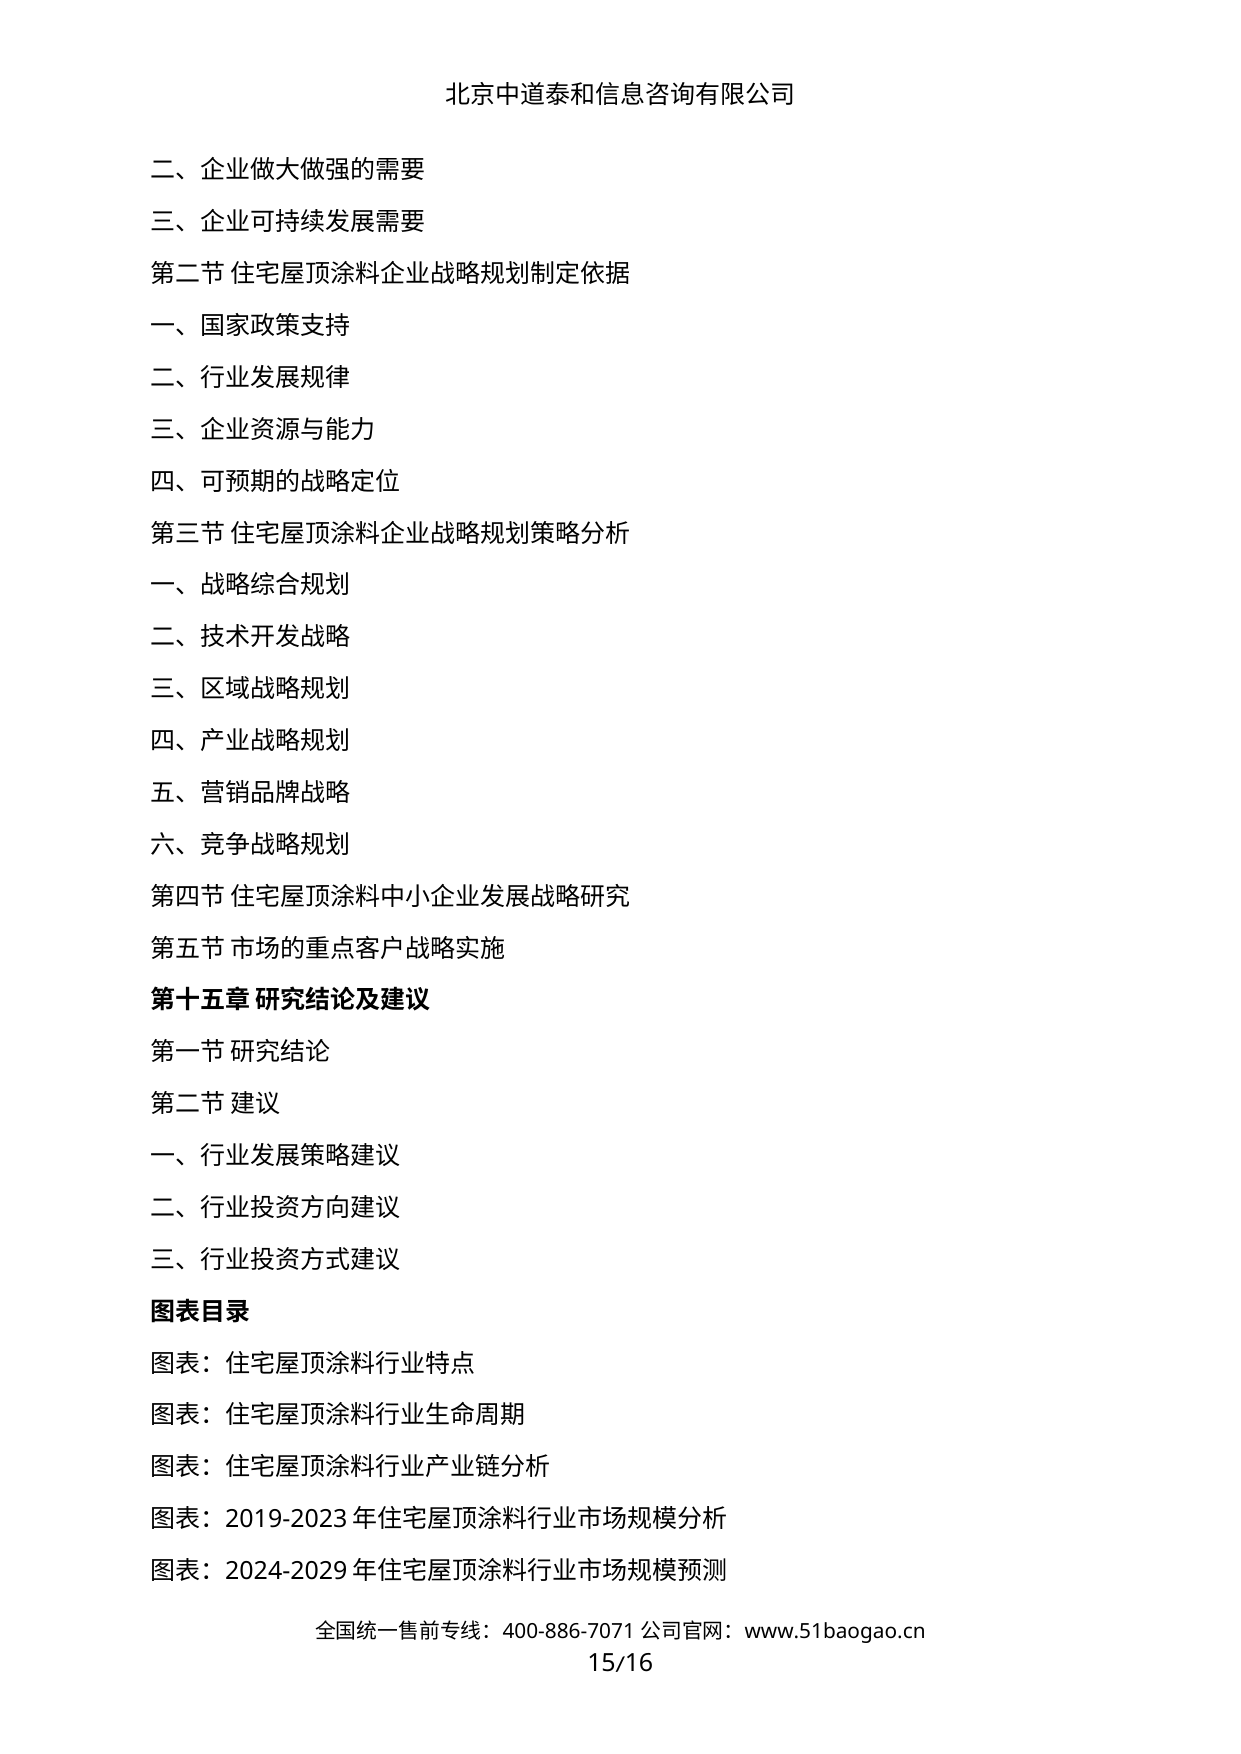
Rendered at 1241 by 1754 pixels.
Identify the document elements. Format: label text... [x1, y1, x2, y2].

text 第三节 住宅屋顶涂料企业战略规划策略分析 [150, 513, 1090, 549]
text 第二节 建议 [150, 1084, 1090, 1120]
text 第十五章 研究结论及建议 [150, 980, 1090, 1016]
text 第五节 市场的重点客户战略实施 [150, 928, 1090, 964]
text 四、产业战略规划 [150, 721, 1090, 757]
text 第一节 研究结论 [150, 1032, 1090, 1068]
text 图表：2019-2023年住宅屋顶涂料行业市场规模分析 [150, 1499, 1090, 1535]
text 图表目录 [150, 1291, 1090, 1327]
text 二、行业投资方向建议 [150, 1187, 1090, 1224]
text 第二节 住宅屋顶涂料企业战略规划制定依据 [150, 254, 1090, 290]
text 图表：住宅屋顶涂料行业特点 [150, 1343, 1090, 1379]
text 三、企业资源与能力 [150, 409, 1090, 446]
text 图表：住宅屋顶涂料行业产业链分析 [150, 1447, 1090, 1483]
text 图表：2024-2029年住宅屋顶涂料行业市场规模预测 [150, 1551, 1090, 1587]
text 六、竞争战略规划 [150, 824, 1090, 861]
text 三、区域战略规划 [150, 669, 1090, 705]
text 一、行业发展策略建议 [150, 1136, 1090, 1172]
text 三、企业可持续发展需要 [150, 202, 1090, 238]
text 第四节 住宅屋顶涂料中小企业发展战略研究 [150, 876, 1090, 912]
text 图表：住宅屋顶涂料行业生命周期 [150, 1395, 1090, 1431]
text 五、营销品牌战略 [150, 772, 1090, 809]
text 三、行业投资方式建议 [150, 1239, 1090, 1276]
text 一、战略综合规划 [150, 565, 1090, 601]
text 二、行业发展规律 [150, 357, 1090, 394]
text 二、企业做大做强的需要 [150, 150, 1090, 186]
text 一、国家政策支持 [150, 306, 1090, 342]
text 二、技术开发战略 [150, 617, 1090, 653]
text 四、可预期的战略定位 [150, 461, 1090, 497]
